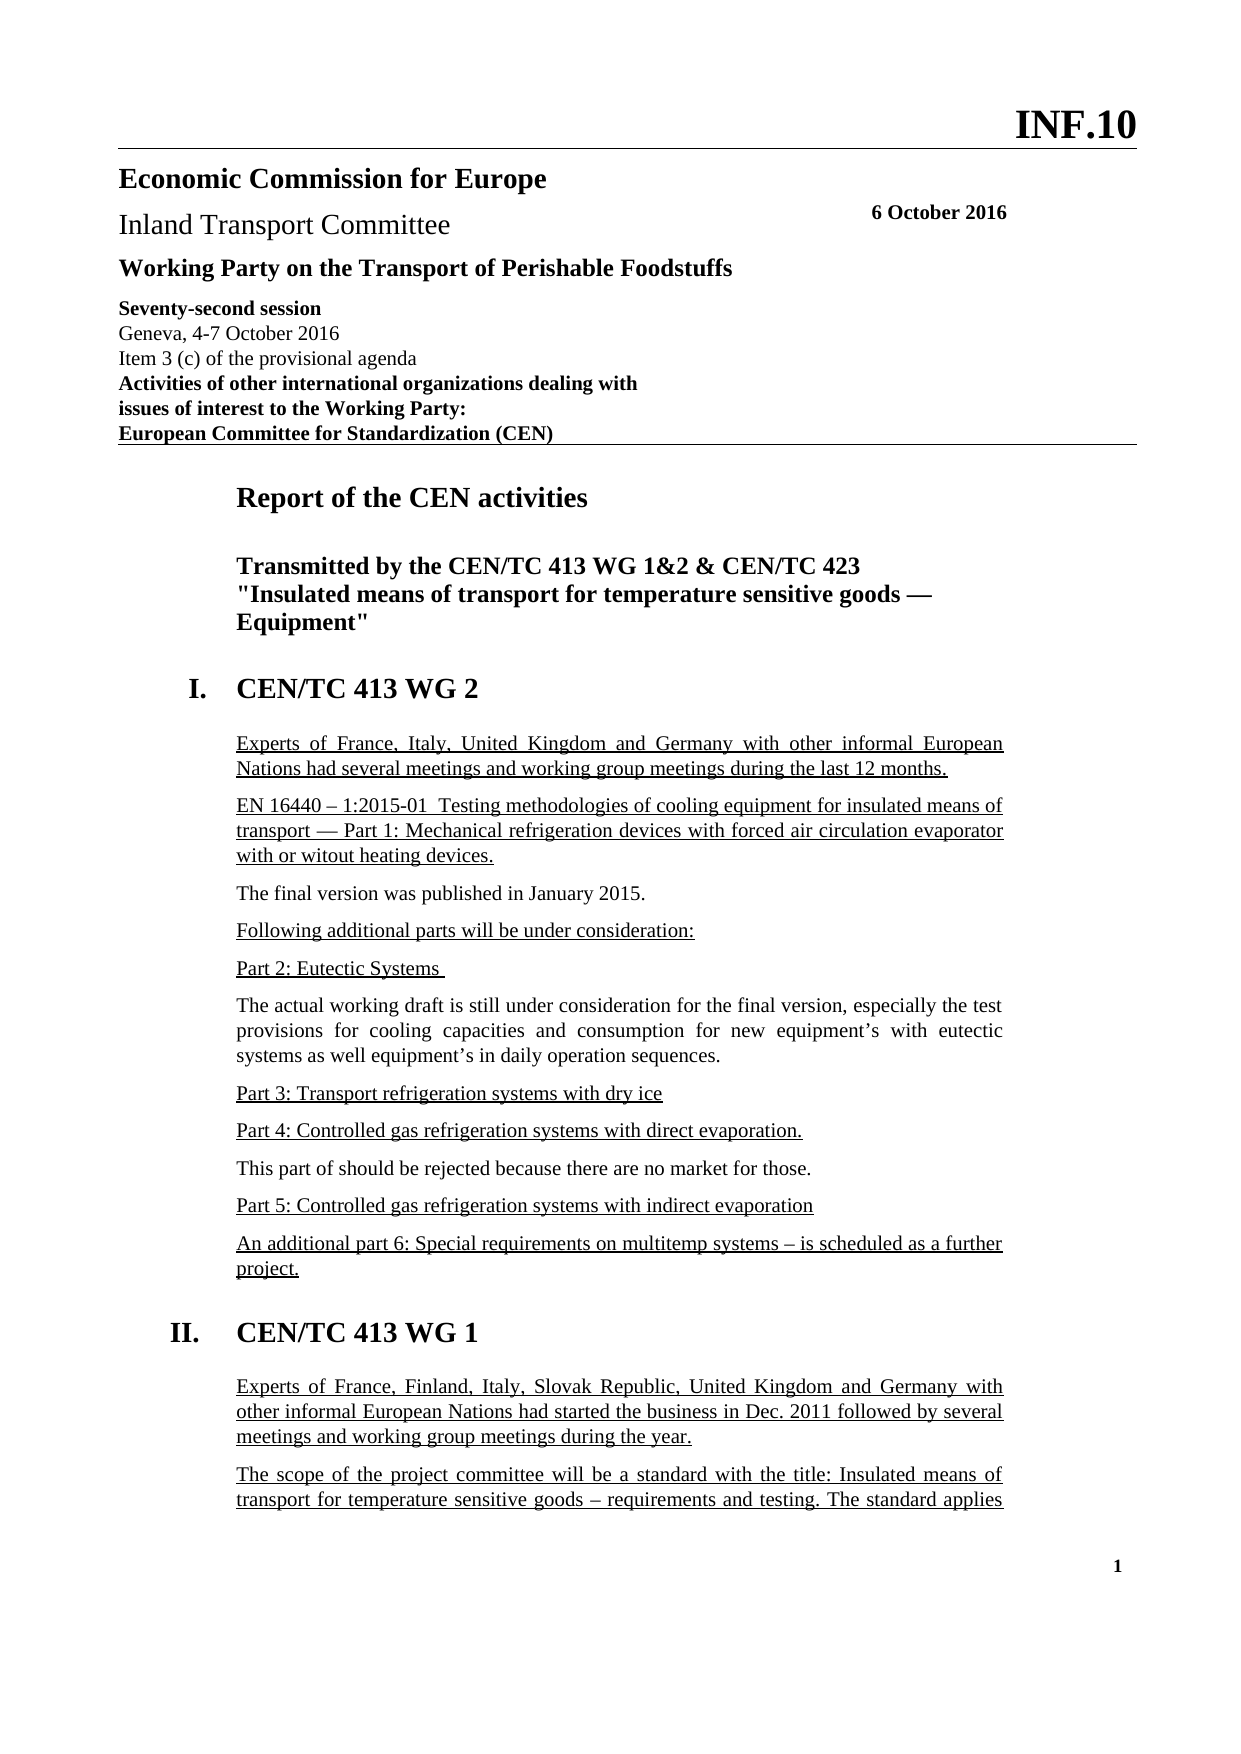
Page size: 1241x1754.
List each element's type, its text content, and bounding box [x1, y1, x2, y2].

text Transmitted by the CEN/TC 413 WG 1&2 & CEN/TC 423 "Insulated means of transport for temperature sensitive goods — Equipment" [118, 552, 1004, 636]
text The actual working draft is still under consideration for the final version, especially the test provisions for cooling capacities and consumption for new equipment’s with eutectic systems as well equipment’s in daily operation sequences. [236, 992, 1004, 1067]
table_header INF.10 [118, 59, 1137, 148]
text Report of the CEN activities [118, 445, 1004, 514]
text EN 16440 – 1:2015-01 Testing methodologies of cooling equipment for insulated means of transport — Part 1: Mechanical refrigeration devices with forced air circulation evaporator with or witout heating devices. [236, 792, 1004, 839]
text EN 16440 – 1:2015-01 Testing methodologies of cooling equipment for insulated means of transport — Part 1: Mechanical refrigeration devices with forced air circulation evaporator with or witout heating devices. [236, 840, 1004, 867]
text Part 3: Transport refrigeration systems with dry ice [236, 1080, 1004, 1105]
text Part 2: Eutectic Systems [236, 955, 1004, 980]
text This part of should be rejected because there are no market for those. [236, 1155, 1004, 1180]
text Following additional parts will be under consideration: [236, 917, 1004, 942]
text The final version was published in January 2015. [236, 880, 1004, 905]
text I. CEN/TC 413 WG 2 [118, 673, 1004, 705]
text Experts of France, Finland, Italy, Slovak Republic, United Kingdom and Germany with other informal European Nations had started the business in Dec. 2011 followed by several meetings and working group meetings during the year. [236, 1373, 1004, 1395]
table_cell [118, 149, 1137, 444]
text An additional part 6: Special requirements on multitemp systems – is scheduled as a further project. [236, 1230, 1004, 1280]
text Experts of France, Italy, United Kingdom and Germany with other informal European Nations had several meetings and working group meetings during the last 12 months. [236, 753, 1004, 780]
text Part 5: Controlled gas refrigeration systems with indirect evaporation [236, 1192, 1004, 1217]
text Experts of France, Finland, Italy, Slovak Republic, United Kingdom and Germany with other informal European Nations had started the business in Dec. 2011 followed by several meetings and working group meetings during the year. [236, 1421, 1004, 1448]
text Experts of France, Finland, Italy, Slovak Republic, United Kingdom and Germany with other informal European Nations had started the business in Dec. 2011 followed by several meetings and working group meetings during the year. [236, 1396, 1004, 1420]
text II. CEN/TC 413 WG 1 [118, 1317, 1004, 1348]
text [236, 1461, 1004, 1508]
text Part 4: Controlled gas refrigeration systems with direct evaporation. [236, 1117, 1004, 1142]
text Experts of France, Italy, United Kingdom and Germany with other informal European Nations had several meetings and working group meetings during the last 12 months. [236, 730, 1004, 751]
